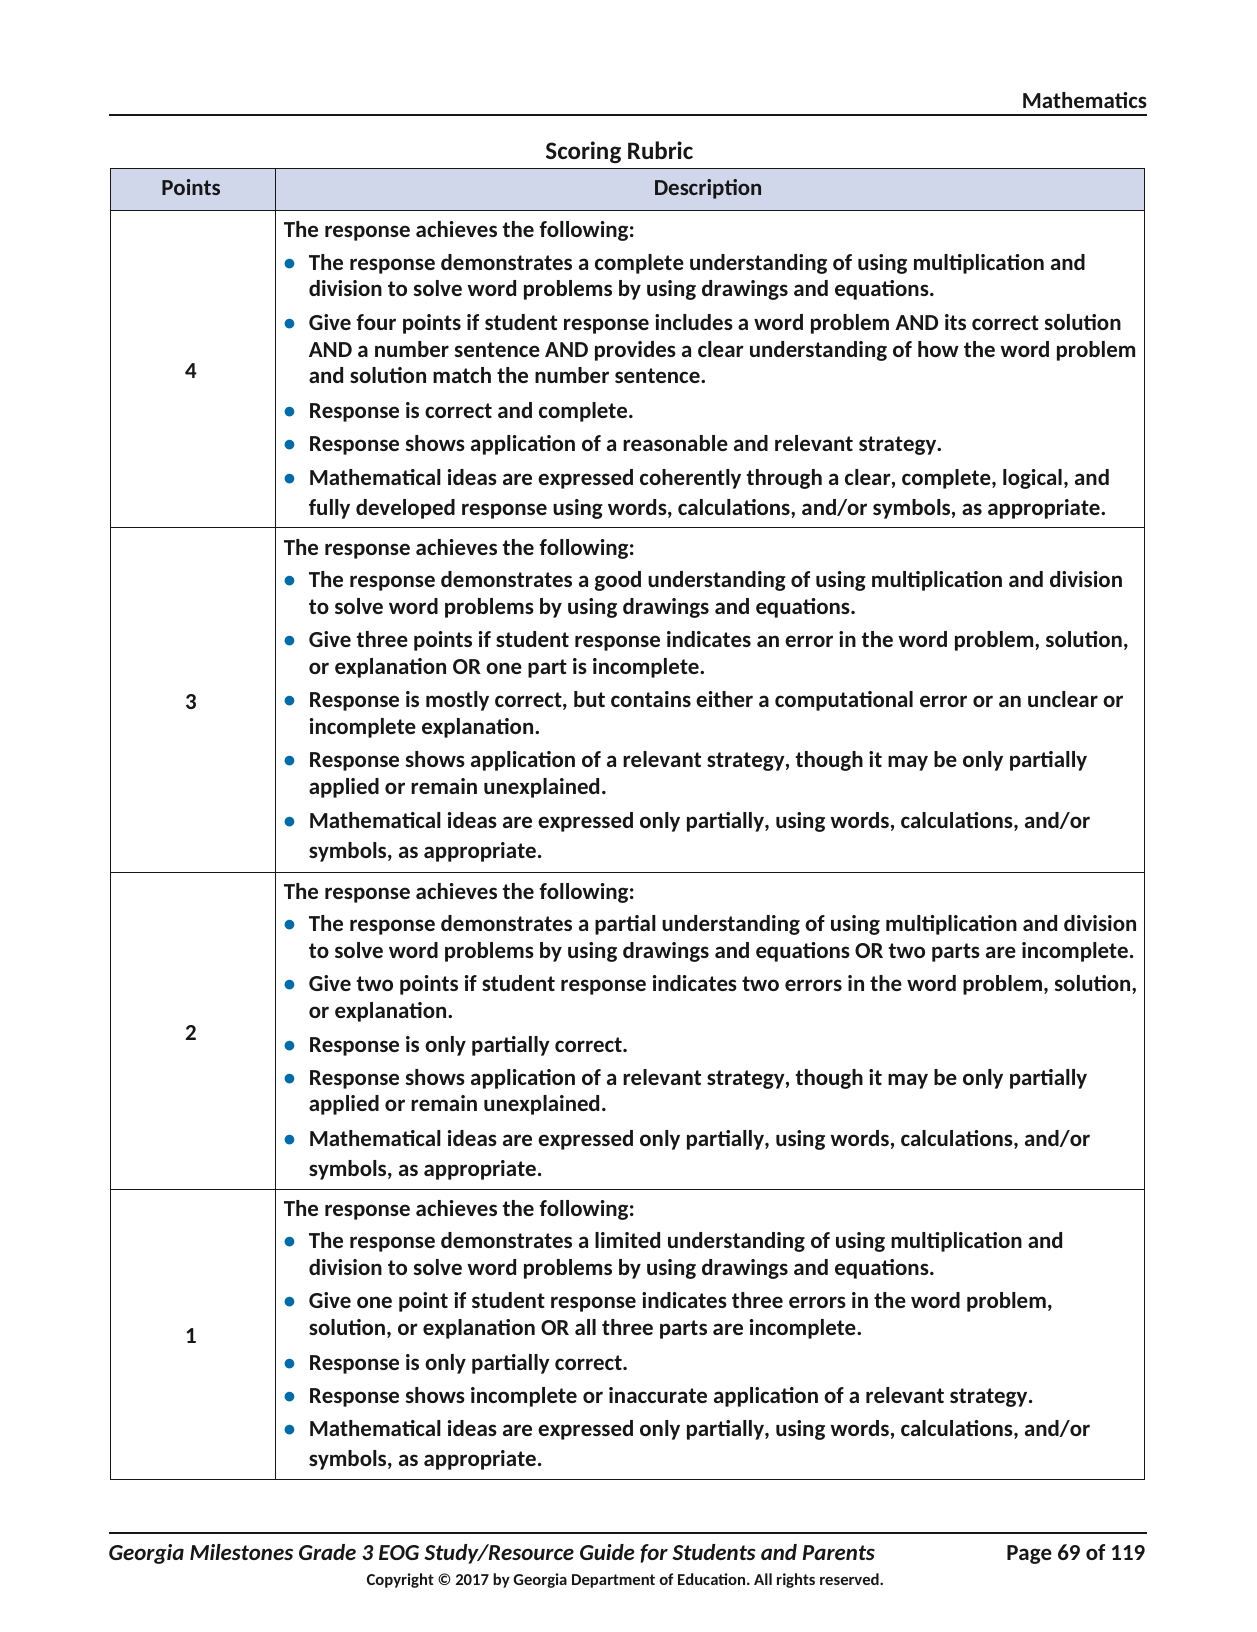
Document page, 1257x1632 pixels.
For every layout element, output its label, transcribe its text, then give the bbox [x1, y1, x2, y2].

table_header Description [276, 169, 1144, 210]
table_header Points [111, 169, 275, 210]
table_cell 1 [111, 1190, 275, 1479]
table_cell 4 [111, 211, 275, 527]
table_cell The response achieves the following: The response demonstrates a complete understanding of using multiplication and division to solve word problems by using drawings and equations. Give four points if student response includes a word problem AND its correct solution AND a number sentence AND provides a clear understanding of how the word problem and solution match the number sentence. Response is correct and complete. Response shows application of a reasonable and relevant strategy. Mathematical ideas are expressed coherently through a clear, complete, logical, and fully developed response using words, calculations, and/or symbols, as appropriate. [276, 211, 1144, 527]
table_cell 3 [111, 528, 275, 872]
table_cell 2 [111, 873, 275, 1189]
table_cell The response achieves the following: The response demonstrates a limited understanding of using multiplication and division to solve word problems by using drawings and equations. Give one point if student response indicates three errors in the word problem, solution, or explanation OR all three parts are incomplete. Response is only partially correct. Response shows incomplete or inaccurate application of a relevant strategy. Mathematical ideas are expressed only partially, using words, calculations, and/or symbols, as appropriate. [276, 1190, 1144, 1479]
table_cell The response achieves the following: The response demonstrates a good understanding of using multiplication and division to solve word problems by using drawings and equations. Give three points if student response indicates an error in the word problem, solution, or explanation OR one part is incomplete. Response is mostly correct, but contains either a computational error or an unclear or incomplete explanation. Response shows application of a relevant strategy, though it may be only partially applied or remain unexplained. Mathematical ideas are expressed only partially, using words, calculations, and/or symbols, as appropriate. [276, 528, 1144, 872]
table_cell The response achieves the following: The response demonstrates a partial understanding of using multiplication and division to solve word problems by using drawings and equations OR two parts are incomplete. Give two points if student response indicates two errors in the word problem, solution, or explanation. Response is only partially correct. Response shows application of a relevant strategy, though it may be only partially applied or remain unexplained. Mathematical ideas are expressed only partially, using words, calculations, and/or symbols, as appropriate. [276, 873, 1144, 1189]
subtitle Scoring Rubric [545, 135, 1145, 166]
